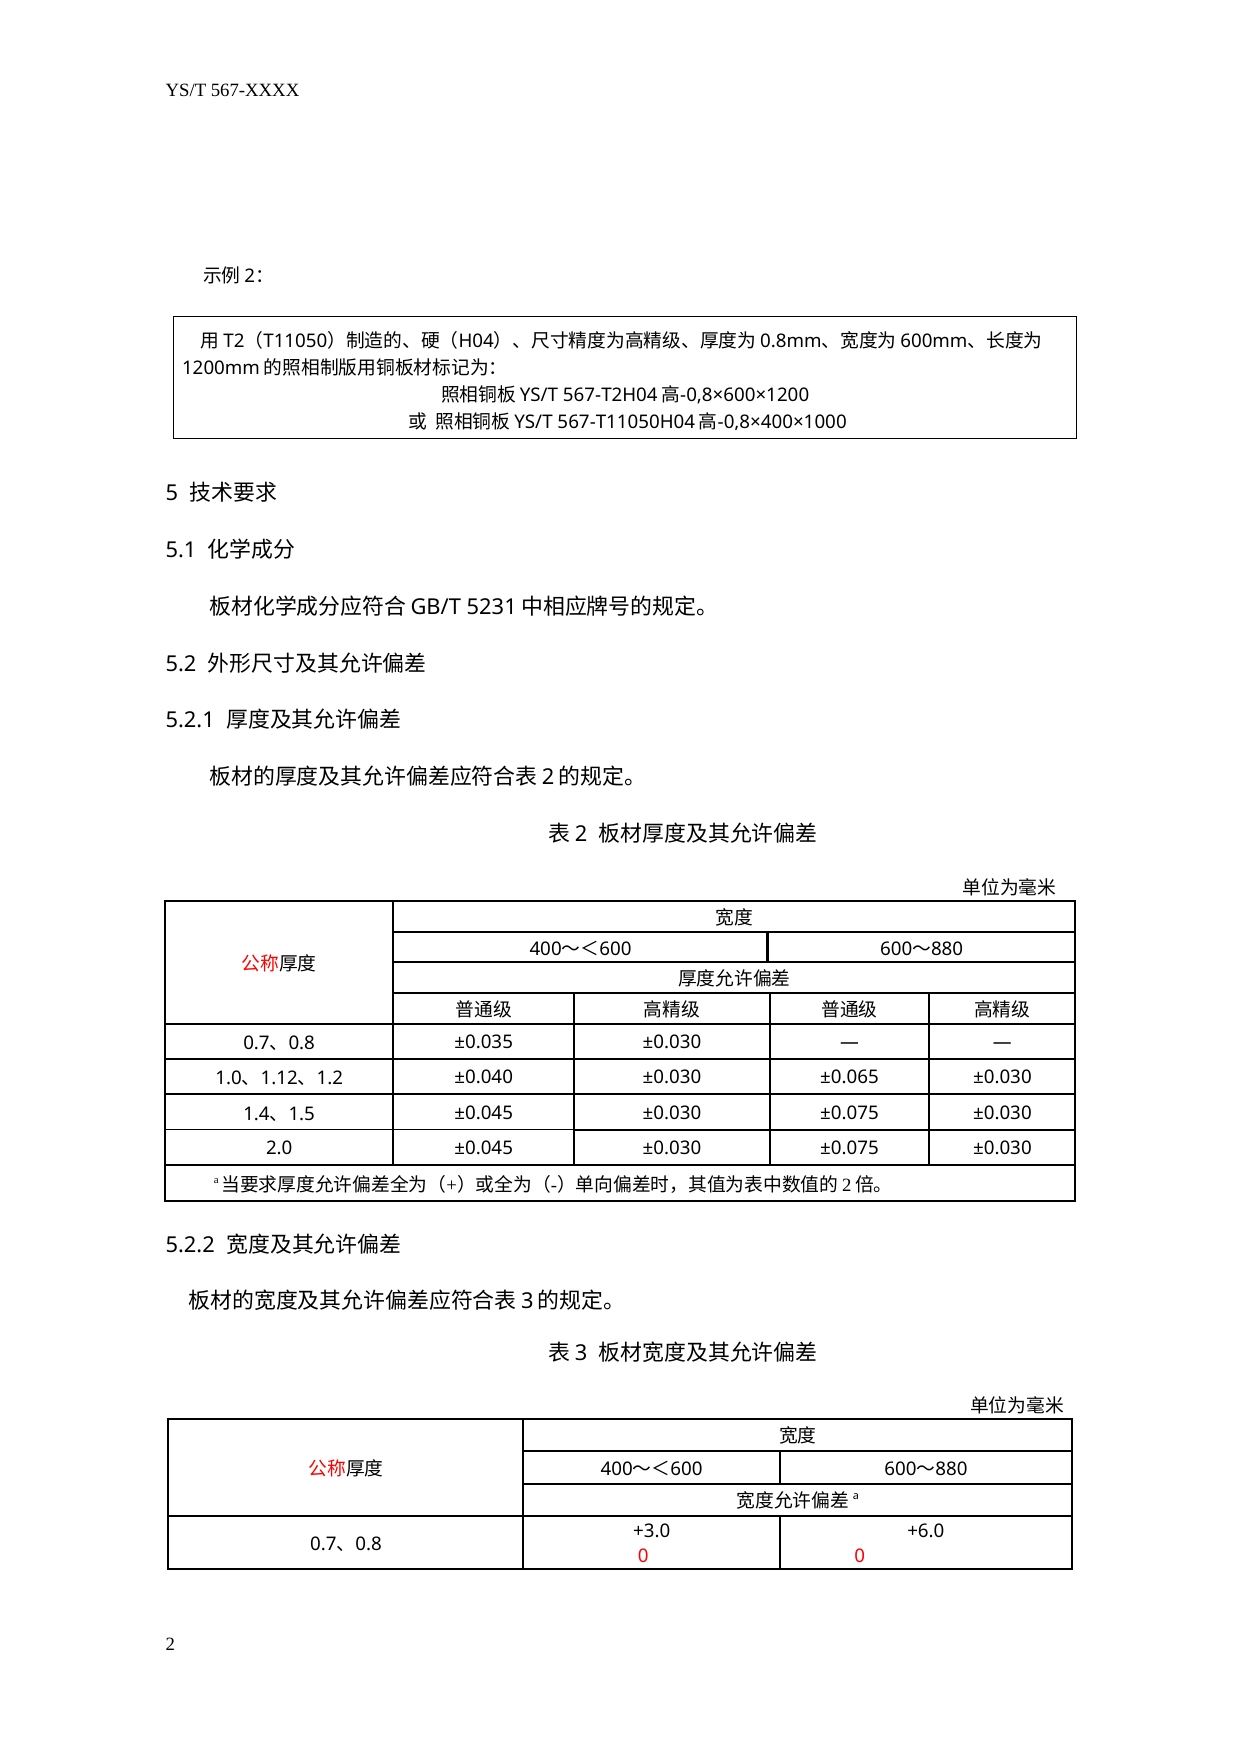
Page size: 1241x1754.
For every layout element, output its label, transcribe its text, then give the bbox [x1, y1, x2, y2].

text 5.1 化学成分 [165, 532, 1075, 564]
table_cell ±0.030 [575, 1131, 769, 1164]
table_cell 1.0、1.12、1.2 [166, 1060, 392, 1093]
table_cell ±0.075 [771, 1131, 928, 1164]
table_cell 普通级 [394, 994, 573, 1022]
text 5.2 外形尺寸及其允许偏差 [165, 646, 1075, 677]
text 表2 板材厚度及其允许偏差 [165, 816, 1075, 848]
subtitle 5 技术要求 [165, 475, 1075, 507]
table_cell ±0.030 [930, 1131, 1074, 1164]
table_cell — [771, 1025, 928, 1058]
text 5.2.2 宽度及其允许偏差 [165, 1227, 1075, 1258]
table_cell 2.0 [166, 1130, 392, 1164]
text 单位为毫米 [165, 873, 1056, 900]
text 示例2： [165, 254, 1075, 289]
table_cell ±0.030 [930, 1060, 1074, 1093]
table_cell 普通级 [771, 994, 928, 1022]
table_header 公称厚度 [169, 1420, 522, 1515]
table_cell ±0.035 [394, 1025, 573, 1058]
table_cell ±0.065 [771, 1060, 928, 1093]
table_cell 厚度允许偏差 [394, 963, 1074, 992]
text 5.2.1 厚度及其允许偏差 [165, 702, 1075, 734]
table_header 公称厚度 [166, 902, 392, 1022]
table_cell ±0.030 [930, 1095, 1074, 1129]
table_cell 600～880 [781, 1452, 1071, 1482]
table_cell a 当要求厚度允许偏差全为（+）或全为（-）单向偏差时，其值为表中数值的2倍。 [166, 1166, 1074, 1199]
table_cell ±0.030 [575, 1095, 769, 1129]
table_cell ±0.030 [575, 1060, 769, 1093]
text 单位为毫米 [165, 1390, 1063, 1417]
table_cell ±0.045 [394, 1095, 573, 1129]
table_cell ±0.030 [575, 1025, 769, 1058]
text 表3 板材宽度及其允许偏差 [165, 1340, 1075, 1365]
table_cell 宽度允许偏差a [524, 1485, 1071, 1515]
table_header 宽度 [524, 1420, 1071, 1450]
table_cell ±0.045 [394, 1130, 573, 1164]
text 板材化学成分应符合GB/T 5231中相应牌号的规定。 [165, 589, 1075, 621]
table_cell 0.7、0.8 [166, 1025, 392, 1058]
table_cell — [930, 1025, 1074, 1058]
table_cell +3.0 0 [524, 1517, 779, 1568]
table_cell 600～880 [769, 933, 1074, 961]
table_header 宽度 [394, 902, 1074, 931]
table_cell 400～＜600 [394, 933, 766, 961]
table_cell 400～＜600 [524, 1452, 779, 1482]
table_cell 1.4、1.5 [166, 1095, 392, 1129]
text 板材的宽度及其允许偏差应符合表3的规定。 [165, 1283, 1075, 1315]
table_cell ±0.040 [394, 1060, 573, 1093]
text 板材的厚度及其允许偏差应符合表2的规定。 [165, 759, 1075, 791]
table_cell 0.7、0.8 [169, 1517, 522, 1568]
table_cell 高精级 [575, 994, 769, 1022]
table_cell +6.0 0 [781, 1517, 1071, 1568]
table_cell 高精级 [930, 994, 1074, 1022]
table_cell ±0.075 [771, 1095, 928, 1129]
